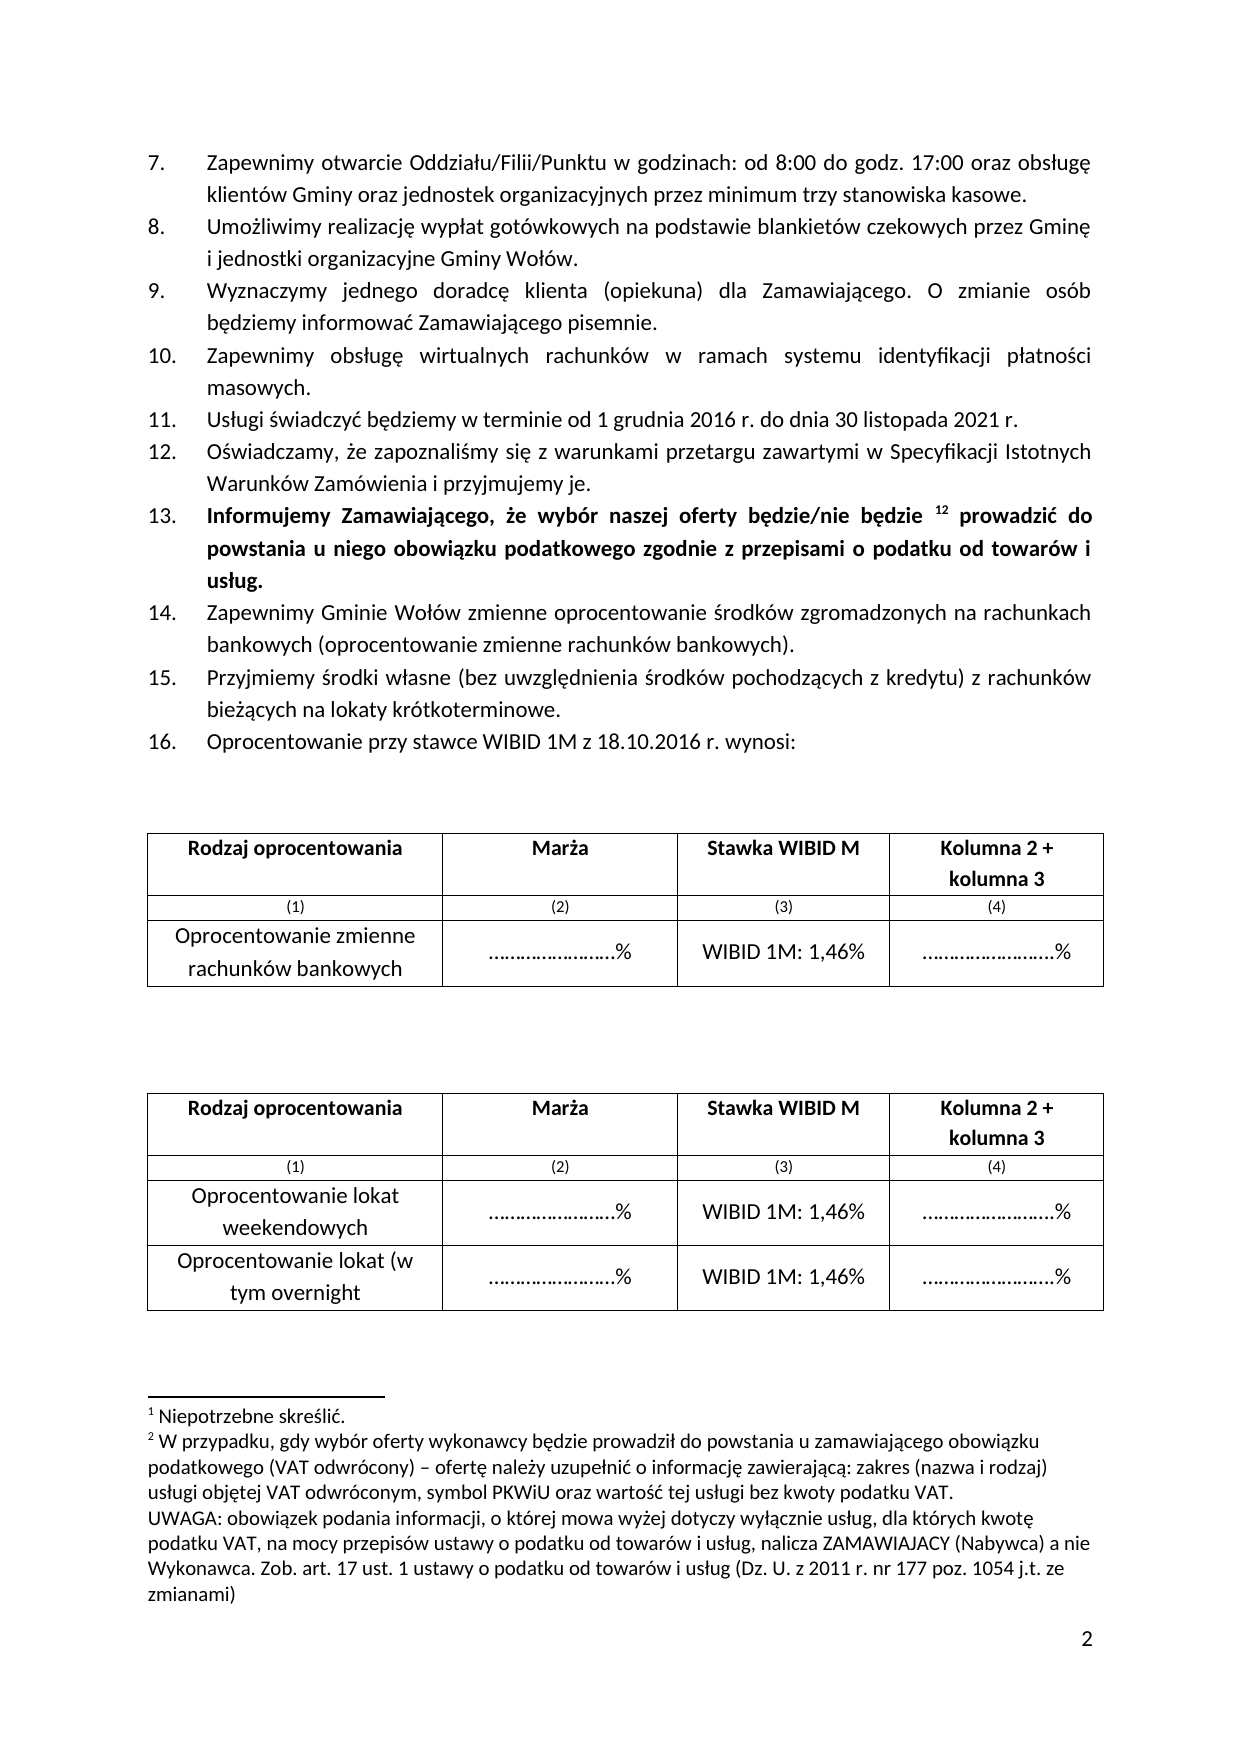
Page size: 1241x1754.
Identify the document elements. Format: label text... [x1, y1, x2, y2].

table_cell (1) [148, 896, 442, 920]
table_header Marża [443, 1094, 677, 1155]
list Oświadczamy, że zapoznaliśmy się z warunkami przetargu zawartymi w Specyfikacji Istotnych Warunków Zamówienia i przyjmujemy je. [148, 437, 1093, 497]
table_header Stawka WIBID M [678, 834, 889, 895]
table_cell (4) [890, 896, 1103, 920]
list Wyznaczymy jednego doradcę klienta (opiekuna) dla Zamawiającego. O zmianie osób będziemy informować Zamawiającego pisemnie. [148, 276, 1093, 337]
list Przyjmiemy środki własne (bez uwzględnienia środków pochodzących z kredytu) z rachunków bieżących na lokaty krótkoterminowe. [148, 663, 1093, 723]
table_cell …………………….% [890, 1181, 1103, 1245]
list Zapewnimy obsługę wirtualnych rachunków w ramach systemu identyfikacji płatności masowych. [148, 341, 1093, 401]
list Umożliwimy realizację wypłat gotówkowych na podstawie blankietów czekowych przez Gminę i jednostki organizacyjne Gminy Wołów. [148, 212, 1093, 272]
table_header Stawka WIBID M [678, 1094, 889, 1155]
table_cell ……………………% [443, 1181, 677, 1245]
list Oprocentowanie przy stawce WIBID 1M z 18.10.2016 r. wynosi: [148, 727, 1093, 755]
list Zapewnimy Gminie Wołów zmienne oprocentowanie środków zgromadzonych na rachunkach bankowych (oprocentowanie zmienne rachunków bankowych). [148, 598, 1093, 658]
table_cell (3) [678, 896, 889, 920]
list Zapewnimy otwarcie Oddziału/Filii/Punktu w godzinach: od 8:00 do godz. 17:00 oraz obsługę klientów Gminy oraz jednostek organizacyjnych przez minimum trzy stanowiska kasowe. [148, 148, 1093, 208]
table_header Rodzaj oprocentowania [148, 1094, 442, 1155]
table_cell (3) [678, 1156, 889, 1180]
table_cell (1) [148, 1156, 442, 1180]
list Usługi świadczyć będziemy w terminie od 1 grudnia 2016 r. do dnia 30 listopada 2021 r. [148, 405, 1093, 433]
table_cell ……………………% [443, 921, 677, 986]
table_cell Oprocentowanie lokat weekendowych [148, 1181, 442, 1245]
table_cell WIBID 1M: 1,46% [678, 1246, 889, 1310]
table_cell Oprocentowanie zmienne rachunków bankowych [148, 921, 442, 986]
list Informujemy Zamawiającego, że wybór naszej oferty będzie/nie będzie prowadzić do powstania u niego obowiązku podatkowego zgodnie z przepisami o podatku od towarów i usług. [148, 502, 1093, 594]
table_cell …………………….% [890, 1246, 1103, 1310]
table_cell WIBID 1M: 1,46% [678, 921, 889, 986]
table_header Kolumna 2 + kolumna 3 [890, 1094, 1103, 1155]
table_cell ……………………% [443, 1246, 677, 1310]
table_cell (2) [443, 896, 677, 920]
table_cell Oprocentowanie lokat (w tym overnight [148, 1246, 442, 1310]
table_cell …………………….% [890, 921, 1103, 986]
table_header Rodzaj oprocentowania [148, 834, 442, 895]
table_cell (4) [890, 1156, 1103, 1180]
table_cell (2) [443, 1156, 677, 1180]
table_header Marża [443, 834, 677, 895]
table_header Kolumna 2 + kolumna 3 [890, 834, 1103, 895]
table_cell WIBID 1M: 1,46% [678, 1181, 889, 1245]
